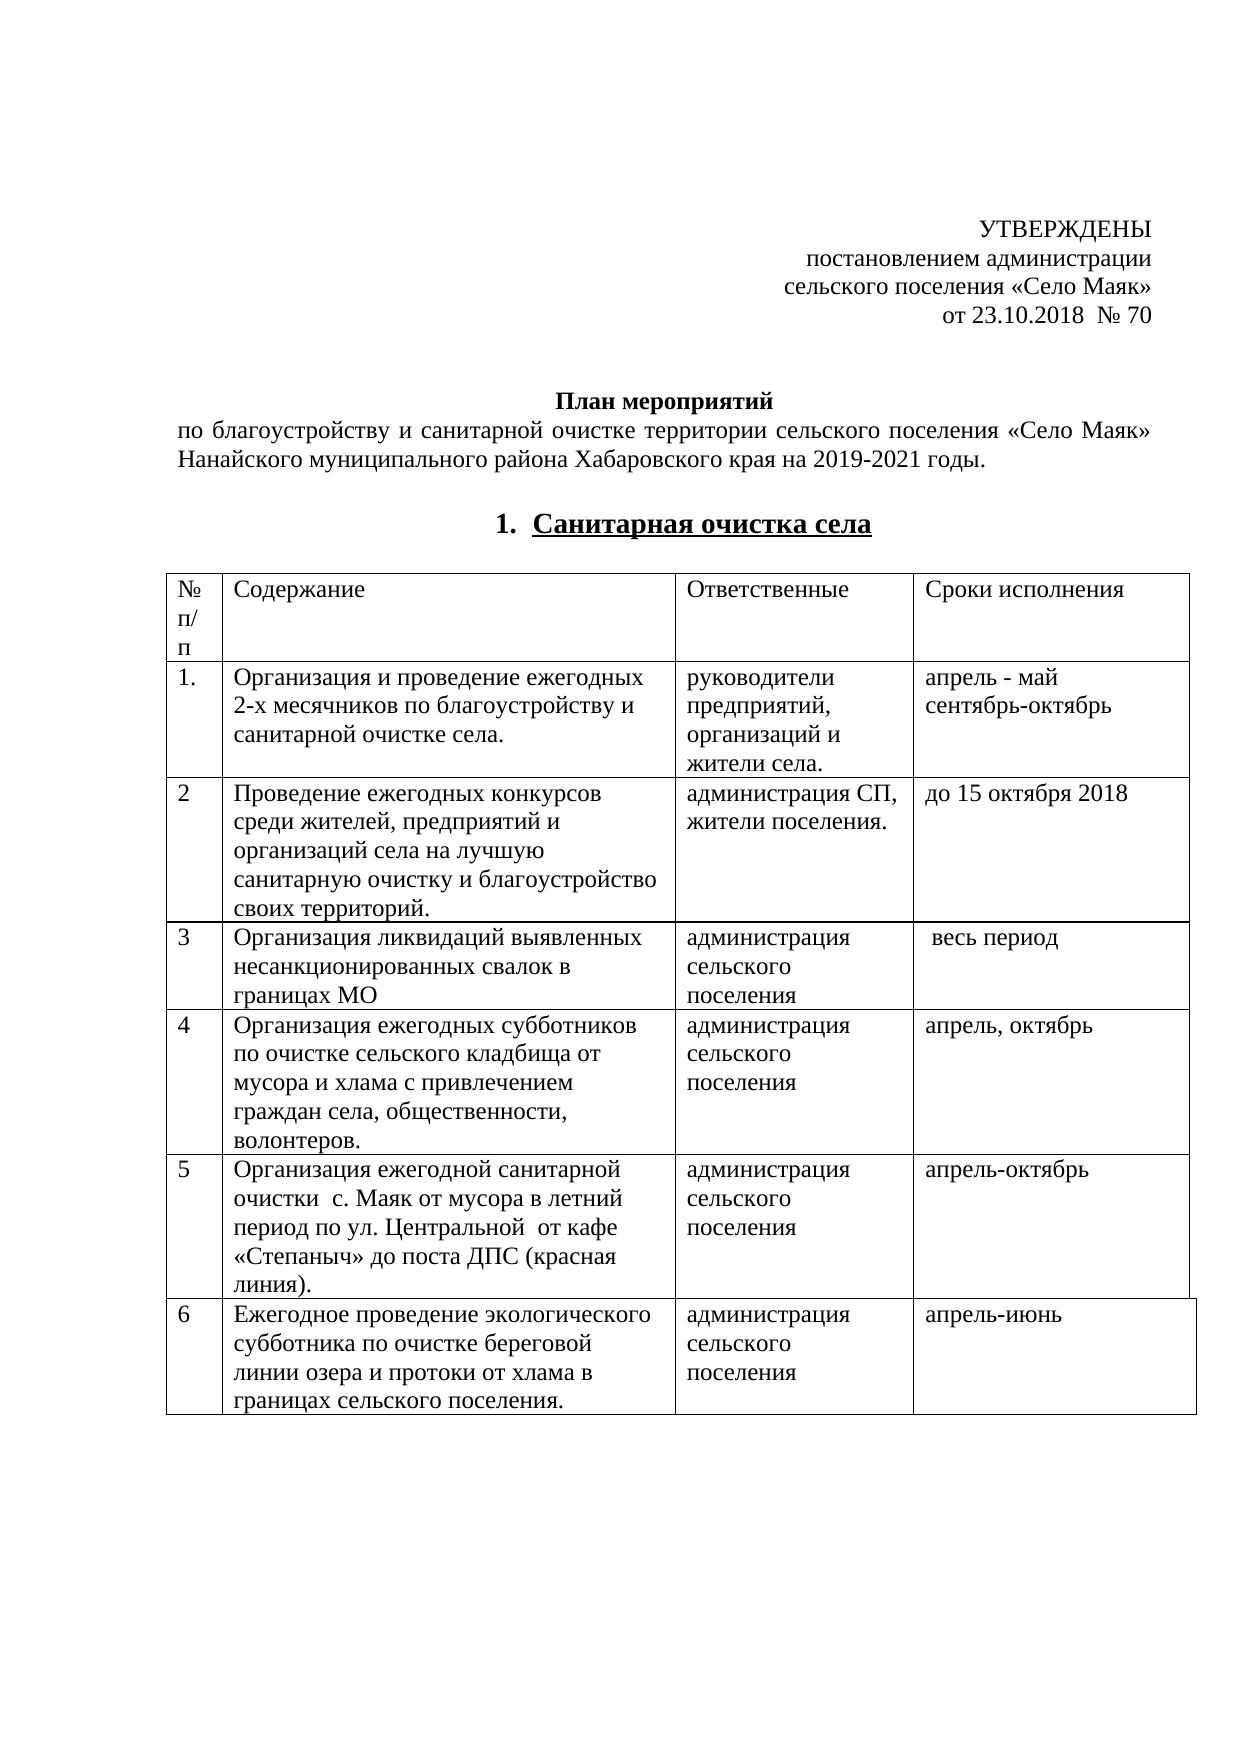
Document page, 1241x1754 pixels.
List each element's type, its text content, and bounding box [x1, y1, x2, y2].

table_cell Организация ежегодных субботников по очистке сельского кладбища от мусора и хлама с привлечением граждан села, общественности, волонтеров. [223, 1010, 675, 1153]
table_cell администрация сельского поселения [676, 923, 913, 1009]
table_cell руководители предприятий, организаций и жители села. [676, 662, 913, 777]
table_cell Организация ликвидаций выявленных несанкционированных свалок в границах МО [223, 923, 675, 1009]
table_header Ответственные [676, 574, 913, 661]
table_cell администрация сельского поселения [676, 1299, 913, 1414]
table_cell апрель - май сентябрь-октябрь [914, 662, 1189, 777]
table_cell апрель, октябрь [914, 1010, 1189, 1153]
table_cell до 15 октября 2018 [914, 778, 1189, 921]
table_header Сроки исполнения [914, 574, 1189, 661]
table_cell 6 [167, 1299, 222, 1414]
table_cell администрация сельского поселения [676, 1010, 913, 1153]
table_cell администрация сельского поселения [676, 1155, 913, 1298]
table_cell Ежегодное проведение экологического субботника по очистке береговой линии озера и протоки от хлама в границах сельского поселения. [223, 1299, 675, 1414]
text постановлением администрации [177, 243, 1152, 271]
table_header Содержание [223, 574, 675, 661]
table_cell 5 [167, 1155, 222, 1298]
text План мероприятий [177, 386, 1152, 415]
table_cell 2 [167, 778, 222, 921]
table_cell 4 [167, 1010, 222, 1153]
table_cell администрация СП, жители поселения. [676, 778, 913, 921]
table_cell Организация ежегодной санитарной очистки с. Маяк от мусора в летний период по ул. Центральной от кафе «Степаныч» до поста ДПС (красная линия). [223, 1155, 675, 1298]
table_header № п/п [167, 574, 222, 661]
text сельского поселения «Село Маяк» [177, 271, 1152, 300]
table_cell апрель-октябрь [914, 1155, 1189, 1298]
table_cell весь период [914, 923, 1189, 1009]
table_cell 1. [167, 662, 222, 777]
table_cell Проведение ежегодных конкурсов среди жителей, предприятий и организаций села на лучшую санитарную очистку и благоустройство своих территорий. [223, 778, 675, 921]
table_cell Организация и проведение ежегодных 2-х месячников по благоустройству и санитарной очистке села. [223, 662, 675, 777]
list Санитарная очистка села [215, 506, 1152, 540]
table_cell 3 [167, 923, 222, 1009]
text по благоустройству и санитарной очистке территории сельского поселения «Село Маяк» Нанайского муниципального района Хабаровского края на 2019-2021 годы. [177, 415, 1152, 473]
text УТВЕРЖДЕНЫ [177, 214, 1152, 243]
table_cell апрель-июнь [914, 1299, 1196, 1414]
text от 23.10.2018 № 70 [177, 300, 1152, 329]
